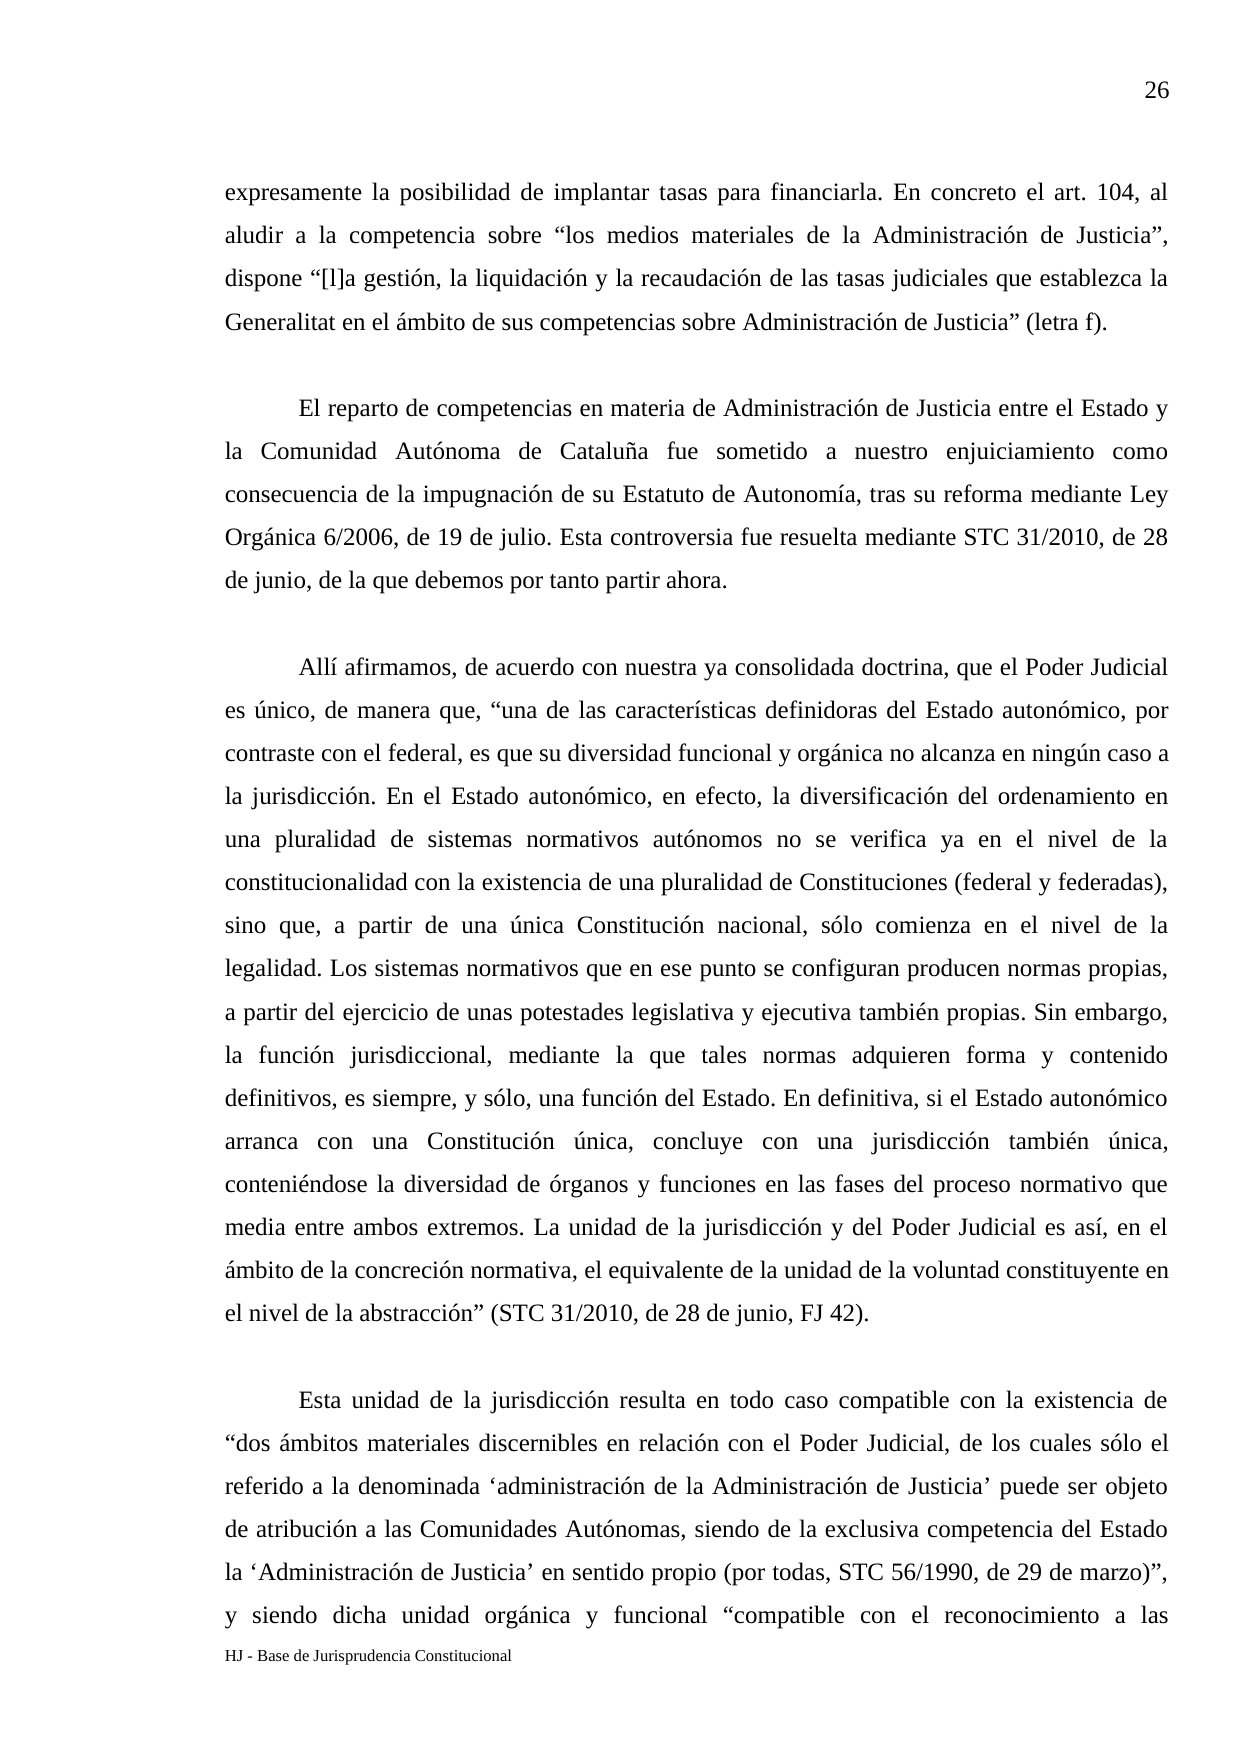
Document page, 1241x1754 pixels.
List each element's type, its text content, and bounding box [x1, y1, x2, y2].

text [224, 1385, 1169, 1629]
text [224, 177, 1169, 335]
text Allí afirmamos, de acuerdo con nuestra ya consolidada doctrina, que el Poder Judicial es único, de manera que, “una de las características definidoras del Estado autonómico, por contraste con el federal, es que su diversidad funcional y orgánica no alcanza en ningún caso a la jurisdicción. En el Estado autonómico, en efecto, la diversificación del ordenamiento en una pluralidad de sistemas normativos autónomos no se verifica ya en el nivel de la constitucionalidad con la existencia de una pluralidad de Constituciones (federal y federadas), sino que, a partir de una única Constitución nacional, sólo comienza en el nivel de la legalidad. Los sistemas normativos que en ese punto se configuran producen normas propias, a partir del ejercicio de unas potestades legislativa y ejecutiva también propias. Sin embargo, la función jurisdiccional, mediante la que tales normas adquieren forma y contenido definitivos, es siempre, y sólo, una función del Estado. En definitiva, si el Estado autonómico arranca con una Constitución única, concluye con una jurisdicción también única, conteniéndose la diversidad de órganos y funciones en las fases del proceso normativo que media entre ambos extremos. La unidad de la jurisdicción y del Poder Judicial es así, en el ámbito de la concreción normativa, el equivalente de la unidad de la voluntad constituyente en el nivel de la abstracción” (STC 31/2010, de 28 de junio, FJ 42). [224, 652, 1169, 1327]
text El reparto de competencias en materia de Administración de Justicia entre el Estado y la Comunidad Autónoma de Cataluña fue sometido a nuestro enjuiciamiento como consecuencia de la impugnación de su Estatuto de Autonomía, tras su reforma mediante Ley Orgánica 6/2006, de 19 de julio. Esta controversia fue resuelta mediante STC 31/2010, de 28 de junio, de la que debemos por tanto partir ahora. [224, 393, 1169, 594]
